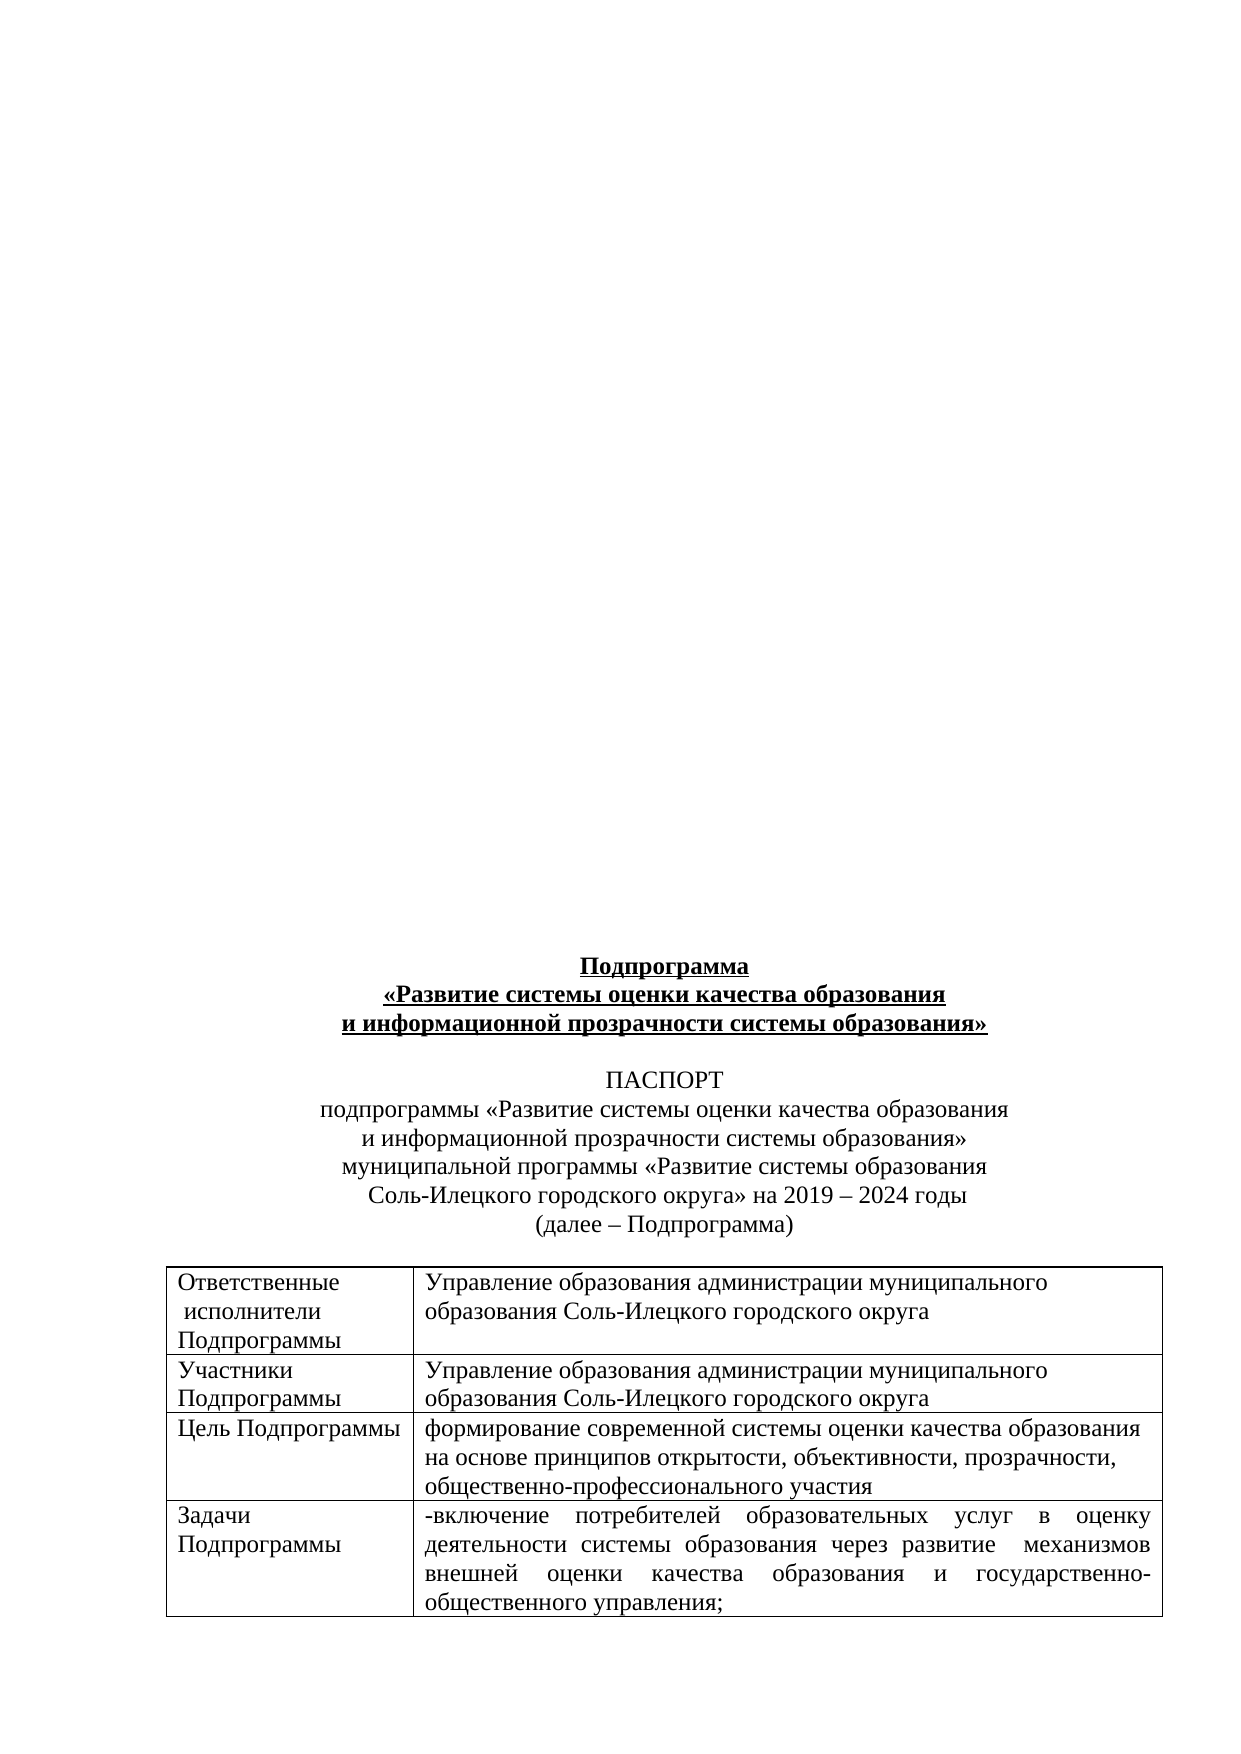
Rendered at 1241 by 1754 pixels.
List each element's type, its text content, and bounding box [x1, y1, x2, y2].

table_cell формирование современной системы оценки качества образования на основе принципов открытости, объективности, прозрачности, общественно-профессионального участия [414, 1413, 1162, 1499]
table_header Управление образования администрации муниципального образования Соль-Илецкого городского округа [414, 1268, 1162, 1354]
table_cell Задачи Подпрограммы [167, 1501, 413, 1616]
text и информационной прозрачности системы образования» [177, 1123, 1152, 1151]
table_cell Цель Подпрограммы [167, 1413, 413, 1499]
table_header Ответственные исполнители Подпрограммы [167, 1268, 413, 1354]
text муниципальной программы «Развитие системы образования [177, 1151, 1152, 1180]
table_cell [414, 1501, 1162, 1616]
text «Развитие системы оценки качества образования [177, 979, 1152, 1008]
text ПАСПОРТ [177, 1065, 1152, 1094]
text Подпрограмма [177, 951, 1152, 979]
text Соль-Илецкого городского округа» на 2019 – 2024 годы [177, 1180, 1152, 1209]
text (далее – Подпрограмма) [177, 1209, 1152, 1238]
text подпрограммы «Развитие системы оценки качества образования [177, 1094, 1152, 1123]
table_cell Участники Подпрограммы [167, 1355, 413, 1412]
text и информационной прозрачности системы образования» [177, 1008, 1152, 1037]
table_cell Управление образования администрации муниципального образования Соль-Илецкого городского округа [414, 1355, 1162, 1412]
